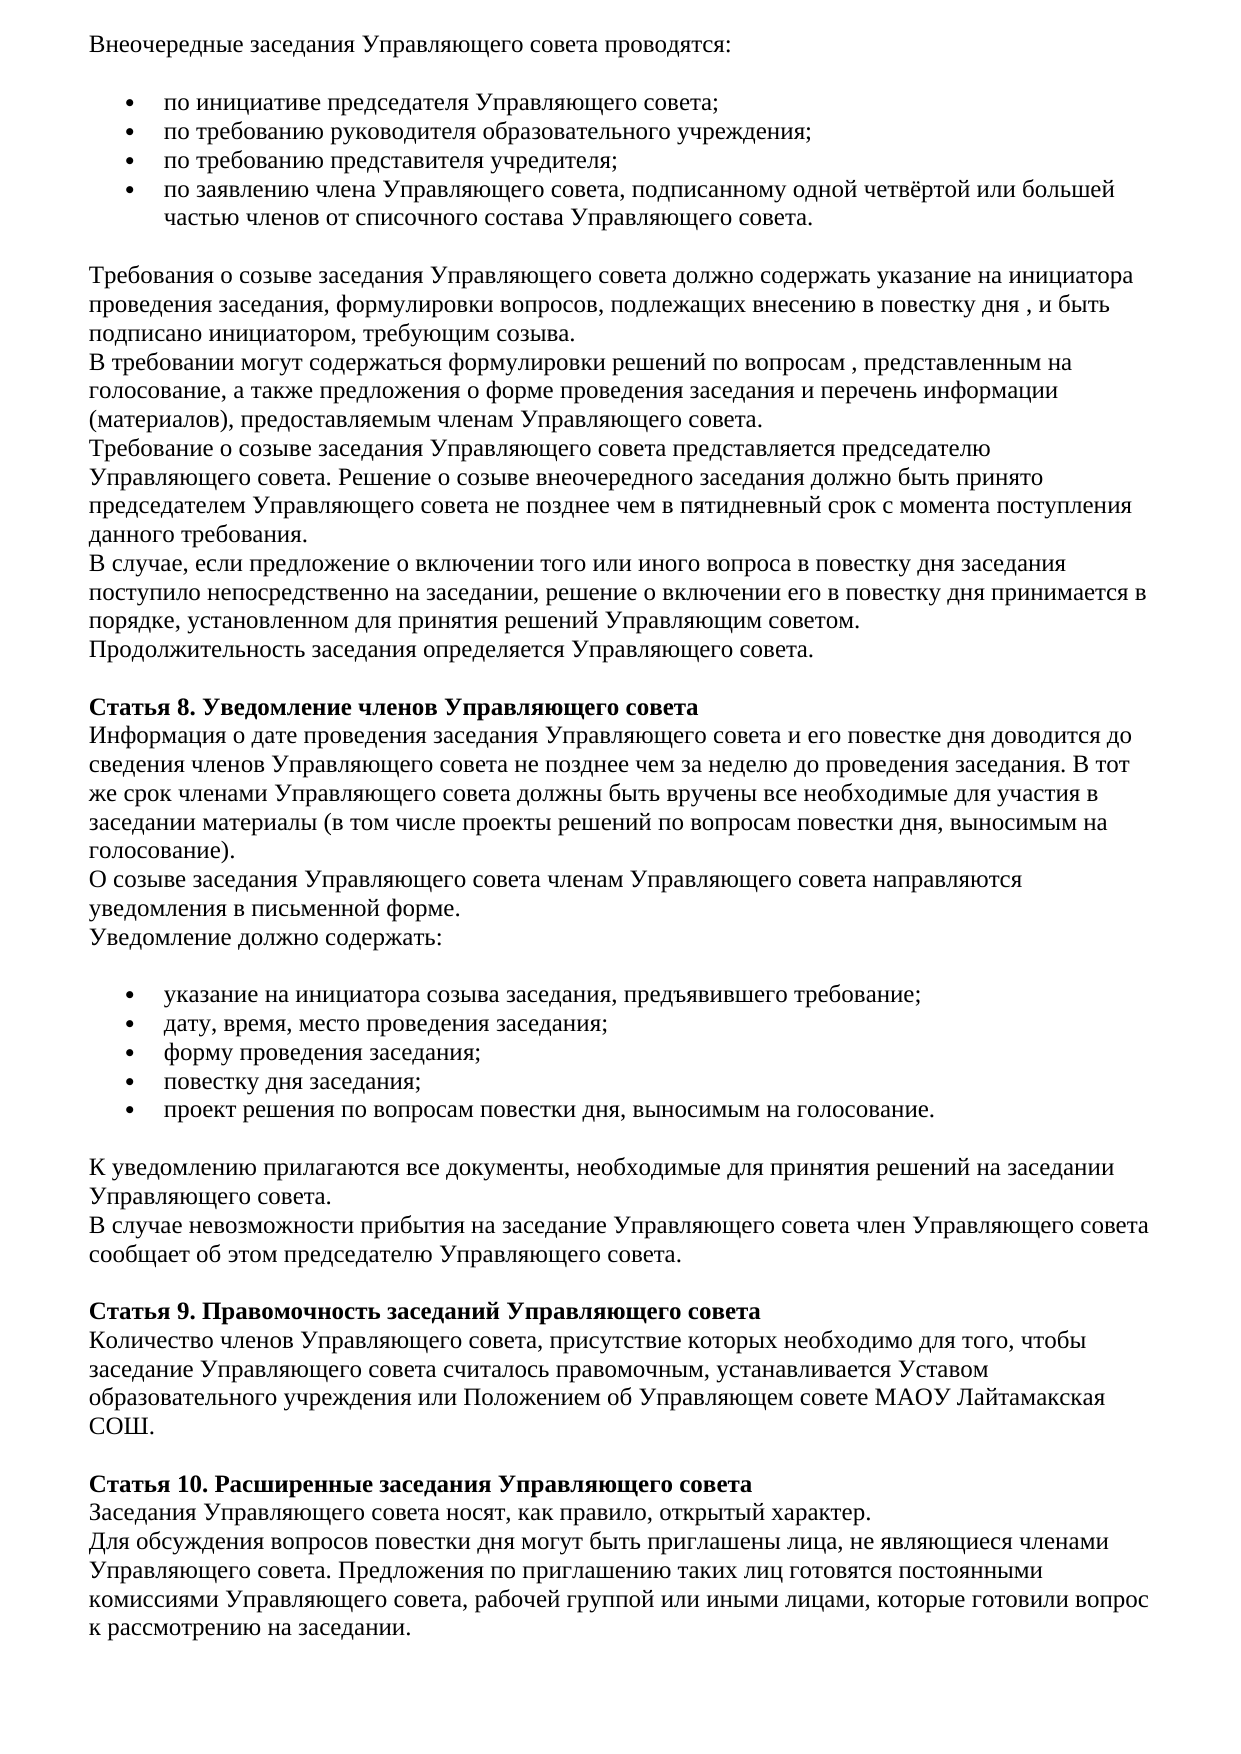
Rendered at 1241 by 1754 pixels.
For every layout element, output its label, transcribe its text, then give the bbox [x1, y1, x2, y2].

text Для обсуждения вопросов повестки дня могут быть приглашены лица, не являющиеся членами Управляющего совета. Предложения по приглашению таких лиц готовятся постоянными комиссиями Управляющего совета, рабочей группой или иными лицами, которые готовили вопрос к рассмотрению на заседании. [89, 1526, 1152, 1641]
text Информация о дате проведения заседания Управляющего совета и его повестке дня доводится до сведения членов Управляющего совета не позднее чем за неделю до проведения заседания. В тот же срок членами Управляющего совета должны быть вручены все необходимые для участия в заседании материалы (в том числе проекты решений по вопросам повестки дня, выносимым на голосование). [89, 720, 1152, 864]
text О созыве заседания Управляющего совета членам Управляющего совета направляются уведомления в письменной форме. [89, 864, 1152, 922]
text Уведомление должно содержать: [89, 922, 1152, 950]
text Заседания Управляющего совета носят, как правило, открытый характер. [89, 1497, 1152, 1526]
list по заявлению члена Управляющего совета, подписанному одной четвёртой или большей частью членов от списочного состава Управляющего совета. [126, 174, 1152, 231]
list по требованию представителя учредителя; [126, 145, 1152, 174]
text Статья 9. Правомочность заседаний Управляющего совета [89, 1296, 1152, 1325]
text Продолжительность заседания определяется Управляющего совета. [89, 634, 1152, 663]
text Требования о созыве заседания Управляющего совета должно содержать указание на инициатора проведения заседания, формулировки вопросов, подлежащих внесению в повестку дня , и быть подписано инициатором, требующим созыва. [89, 260, 1152, 347]
text Статья 10. Расширенные заседания Управляющего совета [89, 1469, 1152, 1497]
text В случае невозможности прибытия на заседание Управляющего совета член Управляющего совета сообщает об этом председателю Управляющего совета. [89, 1210, 1152, 1267]
list по инициативе председателя Управляющего совета; [126, 87, 1152, 116]
text Внеочередные заседания Управляющего совета проводятся: [89, 29, 1152, 58]
list форму проведения заседания; [126, 1037, 1152, 1066]
list указание на инициатора созыва заседания, предъявившего требование; [126, 979, 1152, 1008]
list по требованию руководителя образовательного учреждения; [126, 116, 1152, 145]
list дату, время, место проведения заседания; [126, 1008, 1152, 1037]
text Требование о созыве заседания Управляющего совета представляется председателю Управляющего совета. Решение о созыве внеочередного заседания должно быть принято председателем Управляющего совета не позднее чем в пятидневный срок с момента поступления данного требования. [89, 433, 1152, 548]
text В требовании могут содержаться формулировки решений по вопросам , представленным на голосование, а также предложения о форме проведения заседания и перечень информации (материалов), предоставляемым членам Управляющего совета. [89, 347, 1152, 433]
text В случае, если предложение о включении того или иного вопроса в повестку дня заседания поступило непосредственно на заседании, решение о включении его в повестку дня принимается в порядке, установленном для принятия решений Управляющим советом. [89, 548, 1152, 634]
list повестку дня заседания; [126, 1066, 1152, 1094]
text К уведомлению прилагаются все документы, необходимые для принятия решений на заседании Управляющего совета. [89, 1152, 1152, 1210]
list проект решения по вопросам повестки дня, выносимым на голосование. [126, 1094, 1152, 1123]
text Количество членов Управляющего совета, присутствие которых необходимо для того, чтобы заседание Управляющего совета считалось правомочным, устанавливается Уставом образовательного учреждения или Положением об Управляющем совете МАОУ Лайтамакская СОШ. [89, 1325, 1152, 1440]
text Статья 8. Уведомление членов Управляющего совета [89, 692, 1152, 720]
